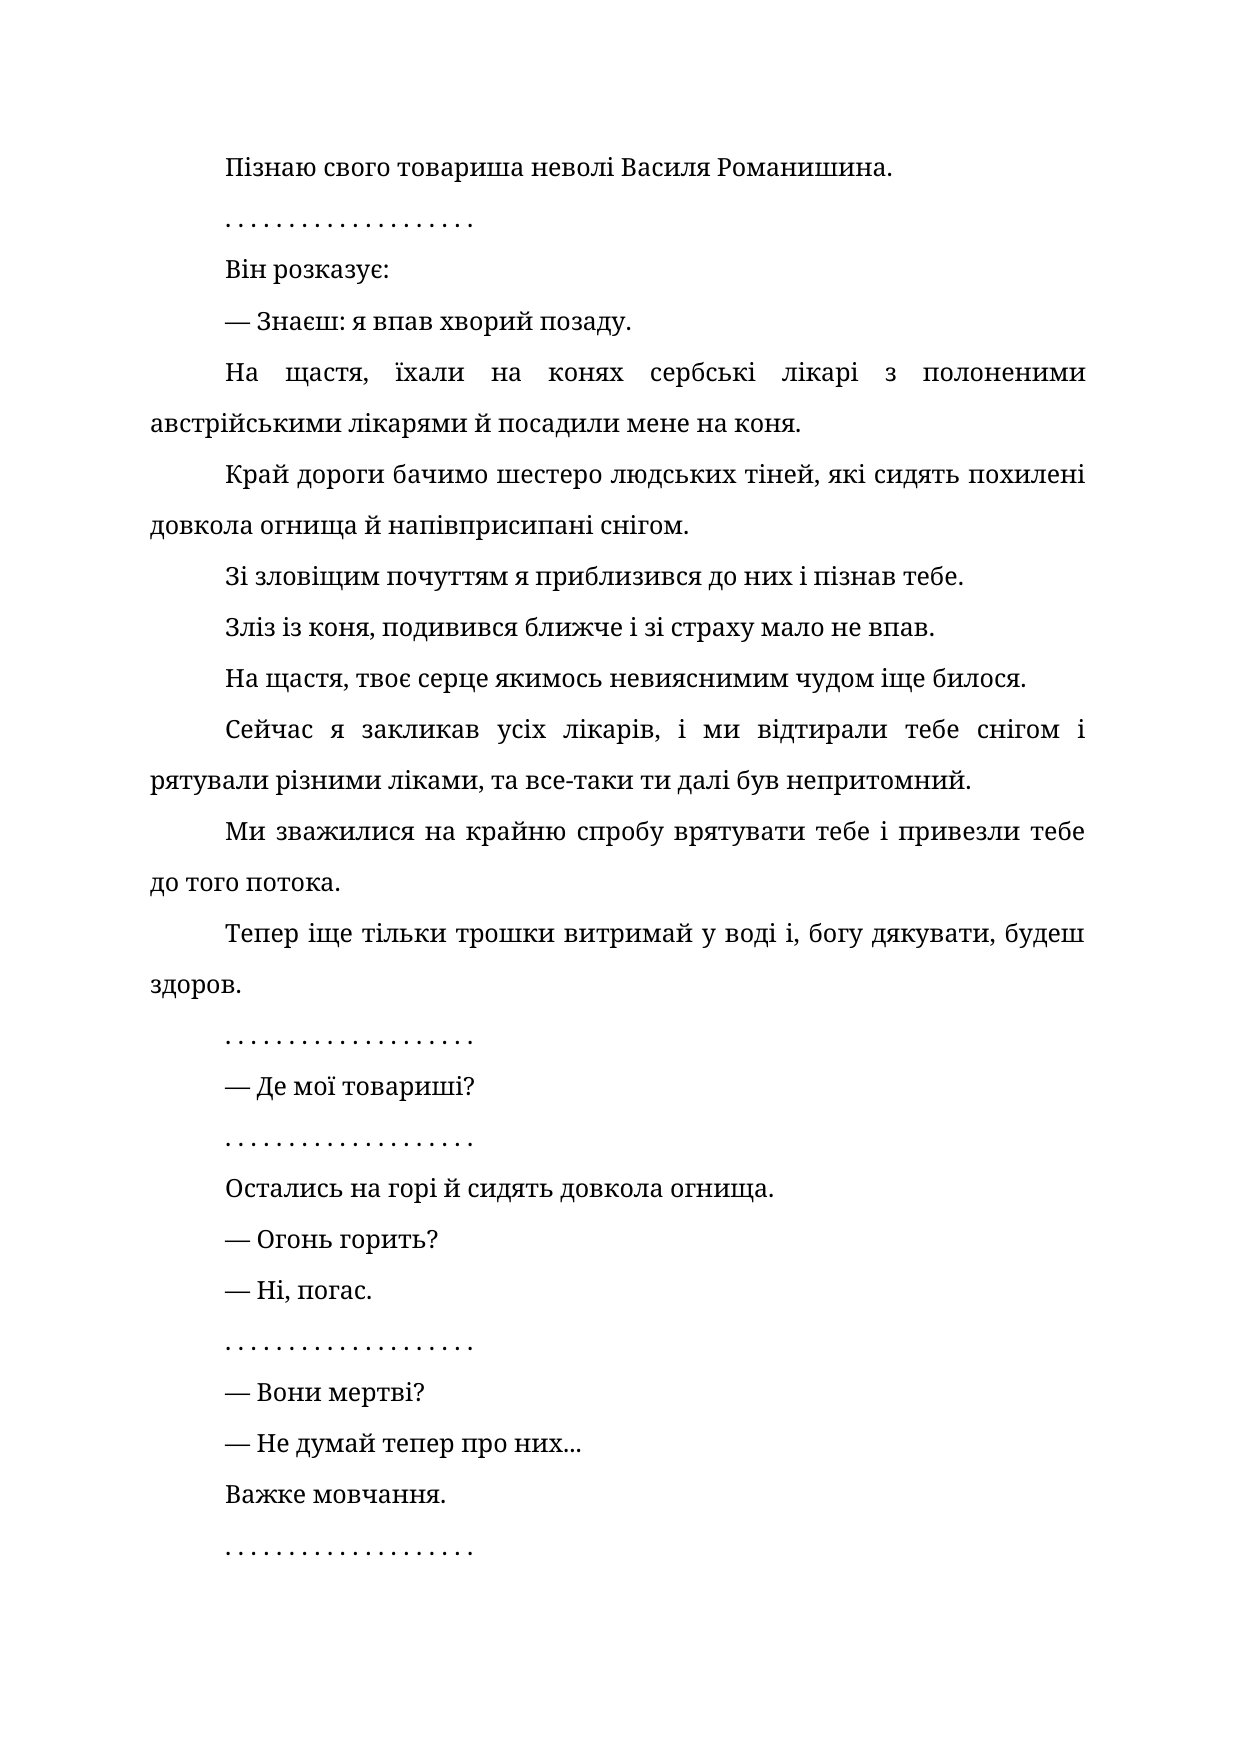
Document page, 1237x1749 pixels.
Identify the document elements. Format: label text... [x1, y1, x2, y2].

text — Ні, погас. [150, 1273, 1086, 1307]
text — Не думай тепер про них... [150, 1426, 1086, 1460]
text Сейчас я закликав усіх лікарів, і ми відтирали тебе снігом і рятували різними ліками, та все-таки ти далі був непритомний. [150, 711, 1086, 797]
text — Огонь горить? [150, 1222, 1086, 1256]
text Він розказує: [150, 252, 1086, 286]
text На щастя, їхали на конях сербські лікарі з полоненими австрійськими лікарями й посадили мене на коня. [150, 354, 1086, 439]
text . . . . . . . . . . . . . . . . . . . . [150, 201, 1086, 235]
text — Де мої товариші? [150, 1069, 1086, 1103]
text Зліз із коня, подивився ближче і зі страху мало не впав. [150, 609, 1086, 643]
text . . . . . . . . . . . . . . . . . . . . [150, 1018, 1086, 1052]
text Пізнаю свого товариша неволі Василя Романишина. [150, 150, 1086, 184]
text — Знаєш: я впав хворий позаду. [150, 303, 1086, 337]
text . . . . . . . . . . . . . . . . . . . . [150, 1120, 1086, 1154]
text Остались на горі й сидять довкола огнища. [150, 1171, 1086, 1205]
text Край дороги бачимо шестеро людських тіней, які сидять похилені довкола огнища й напівприсипані снігом. [150, 456, 1086, 541]
text Важке мовчання. [150, 1477, 1086, 1511]
text — Вони мертві? [150, 1375, 1086, 1409]
text . . . . . . . . . . . . . . . . . . . . [150, 1324, 1086, 1358]
text На щастя, твоє серце якимось невияснимим чудом іще билося. [150, 660, 1086, 694]
text Зі зловіщим почуттям я приблизився до них і пізнав тебе. [150, 558, 1086, 592]
text . . . . . . . . . . . . . . . . . . . . [150, 1528, 1086, 1562]
text Ми зважилися на крайню спробу врятувати тебе і привезли тебе до того потока. [150, 813, 1086, 899]
text Тепер іще тільки трошки витримай у воді і, богу дякувати, будеш здоров. [150, 916, 1086, 1001]
